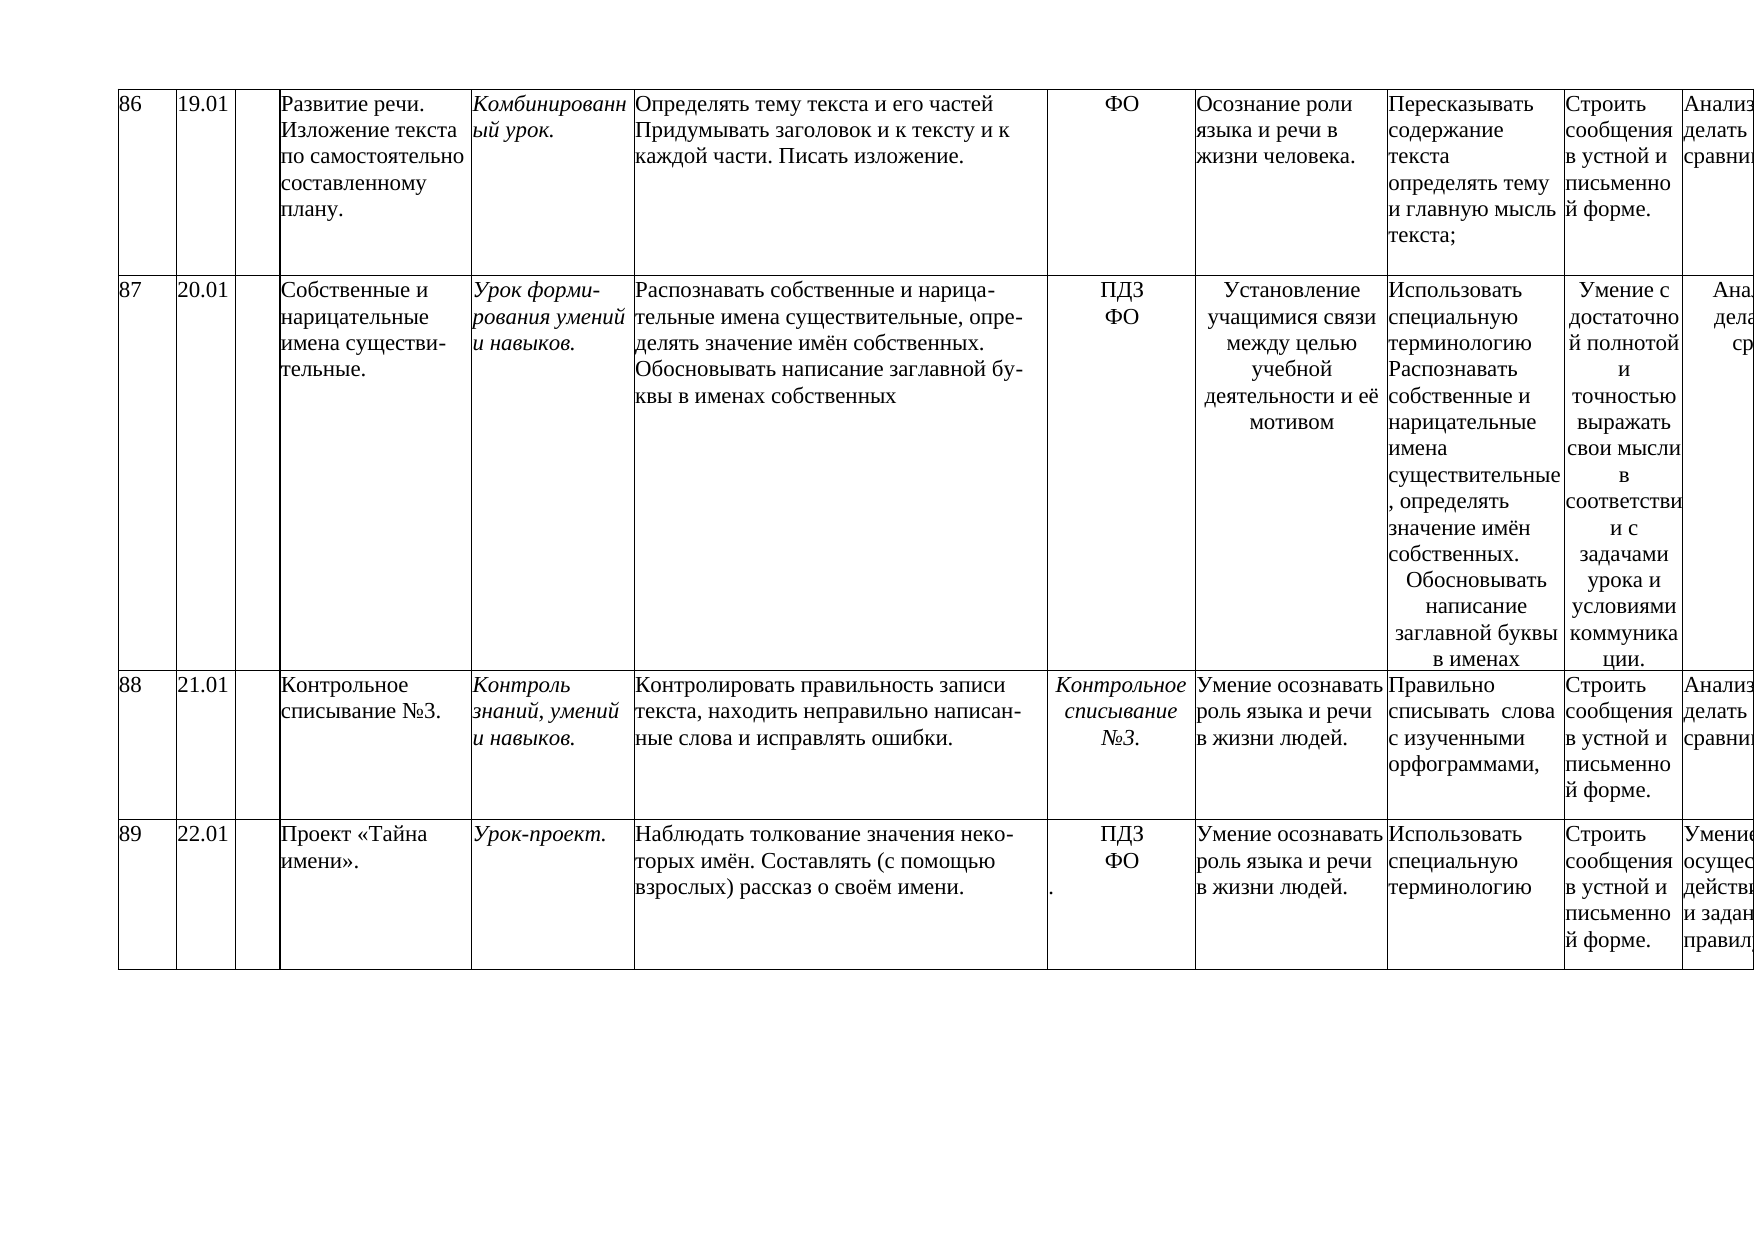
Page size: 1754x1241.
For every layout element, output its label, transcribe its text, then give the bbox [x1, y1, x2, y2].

table_cell ПДЗ ФО [1048, 276, 1195, 670]
table_cell Развитие речи. Изложение текста по самостоятельно составленному плану. [281, 90, 471, 275]
table_cell 86 [119, 90, 176, 275]
table_cell 89 [119, 820, 176, 969]
table_cell [236, 671, 279, 819]
table_cell Наблюдать толкование значения некоторых имён. Составлять (с помощью взрослых) рассказ о своём имени. [635, 820, 1047, 969]
table_cell Использовать специальную терминологию [1388, 820, 1564, 969]
table_cell 21.01 [177, 671, 235, 819]
table_cell Осознание роли языка и речи в жизни человека. [1196, 90, 1387, 275]
table_cell Анализировать, делать выводы, сравнивать. [1683, 276, 1753, 670]
table_cell Умение осуществлять действие по образцу и заданному правилу. [1683, 820, 1753, 969]
table_cell ПДЗ ФО . [1048, 820, 1195, 969]
table_cell Урок-проект. [472, 820, 634, 969]
table_cell Урок формирования умений и навыков. [472, 276, 634, 670]
table_cell Комбинированный урок. [472, 90, 634, 275]
table_cell [236, 820, 279, 969]
table_cell 87 [119, 276, 176, 670]
table_cell 88 [119, 671, 176, 819]
table_cell Правильно списывать слова с изученными орфограммами, [1388, 671, 1564, 819]
table_cell Умение осознавать роль языка и речи в жизни людей. [1196, 671, 1387, 819]
table_cell Умение осознавать роль языка и речи в жизни людей. [1196, 820, 1387, 969]
table_cell Контролировать правильность записи текста, находить неправильно написанные слова и исправлять ошибки. [635, 671, 1047, 819]
table_cell Анализировать, делать выводы, сравнивать. [1683, 90, 1753, 275]
table_cell 22.01 [177, 820, 235, 969]
table_cell Проект «Тайна имени». [281, 820, 471, 969]
table_cell Пересказывать содержание текста определять тему и главную мысль текста; [1388, 90, 1564, 275]
table_cell [236, 276, 279, 670]
table_cell Использовать специальную терминологию Распознавать собственные и нарицательные имена существительные, определять значение имён собственных. Обосновывать написание заглавной буквы в именах собственных. [1388, 276, 1564, 670]
table_cell Контроль знаний, умений и навыков. [472, 671, 634, 819]
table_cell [1565, 820, 1682, 969]
table_cell 20.01 [177, 276, 235, 670]
table_cell Собственные и нарицательные имена существительные. [281, 276, 471, 670]
table_cell 19.01 [177, 90, 235, 275]
table_cell Анализировать, делать выводы, сравнивать. [1683, 671, 1753, 819]
table_cell Распознавать собственные и нарицательные имена существительные, определять значение имён собственных. Обосновывать написание заглавной буквы в именах собственных [635, 276, 1047, 670]
table_cell Определять тему текста и его частей Придумывать заголовок и к тексту и к каждой части. Писать изложение. [635, 90, 1047, 275]
table_cell [236, 90, 279, 275]
table_cell Умение с достаточной полнотой и точностью выражать свои мысли в соответствии с задачами урока и условиями коммуникации. [1565, 276, 1682, 670]
table_cell Строить сообщения в устной и письменной форме. [1565, 671, 1682, 819]
table_cell Установление учащимися связи между целью учебной деятельности и её мотивом [1196, 276, 1387, 670]
table_cell Контрольное списывание №3. [281, 671, 471, 819]
table_cell Контрольное списывание №3. [1048, 671, 1195, 819]
table_cell Строить сообщения в устной и письменной форме. [1565, 90, 1682, 275]
table_cell ФО [1048, 90, 1195, 275]
